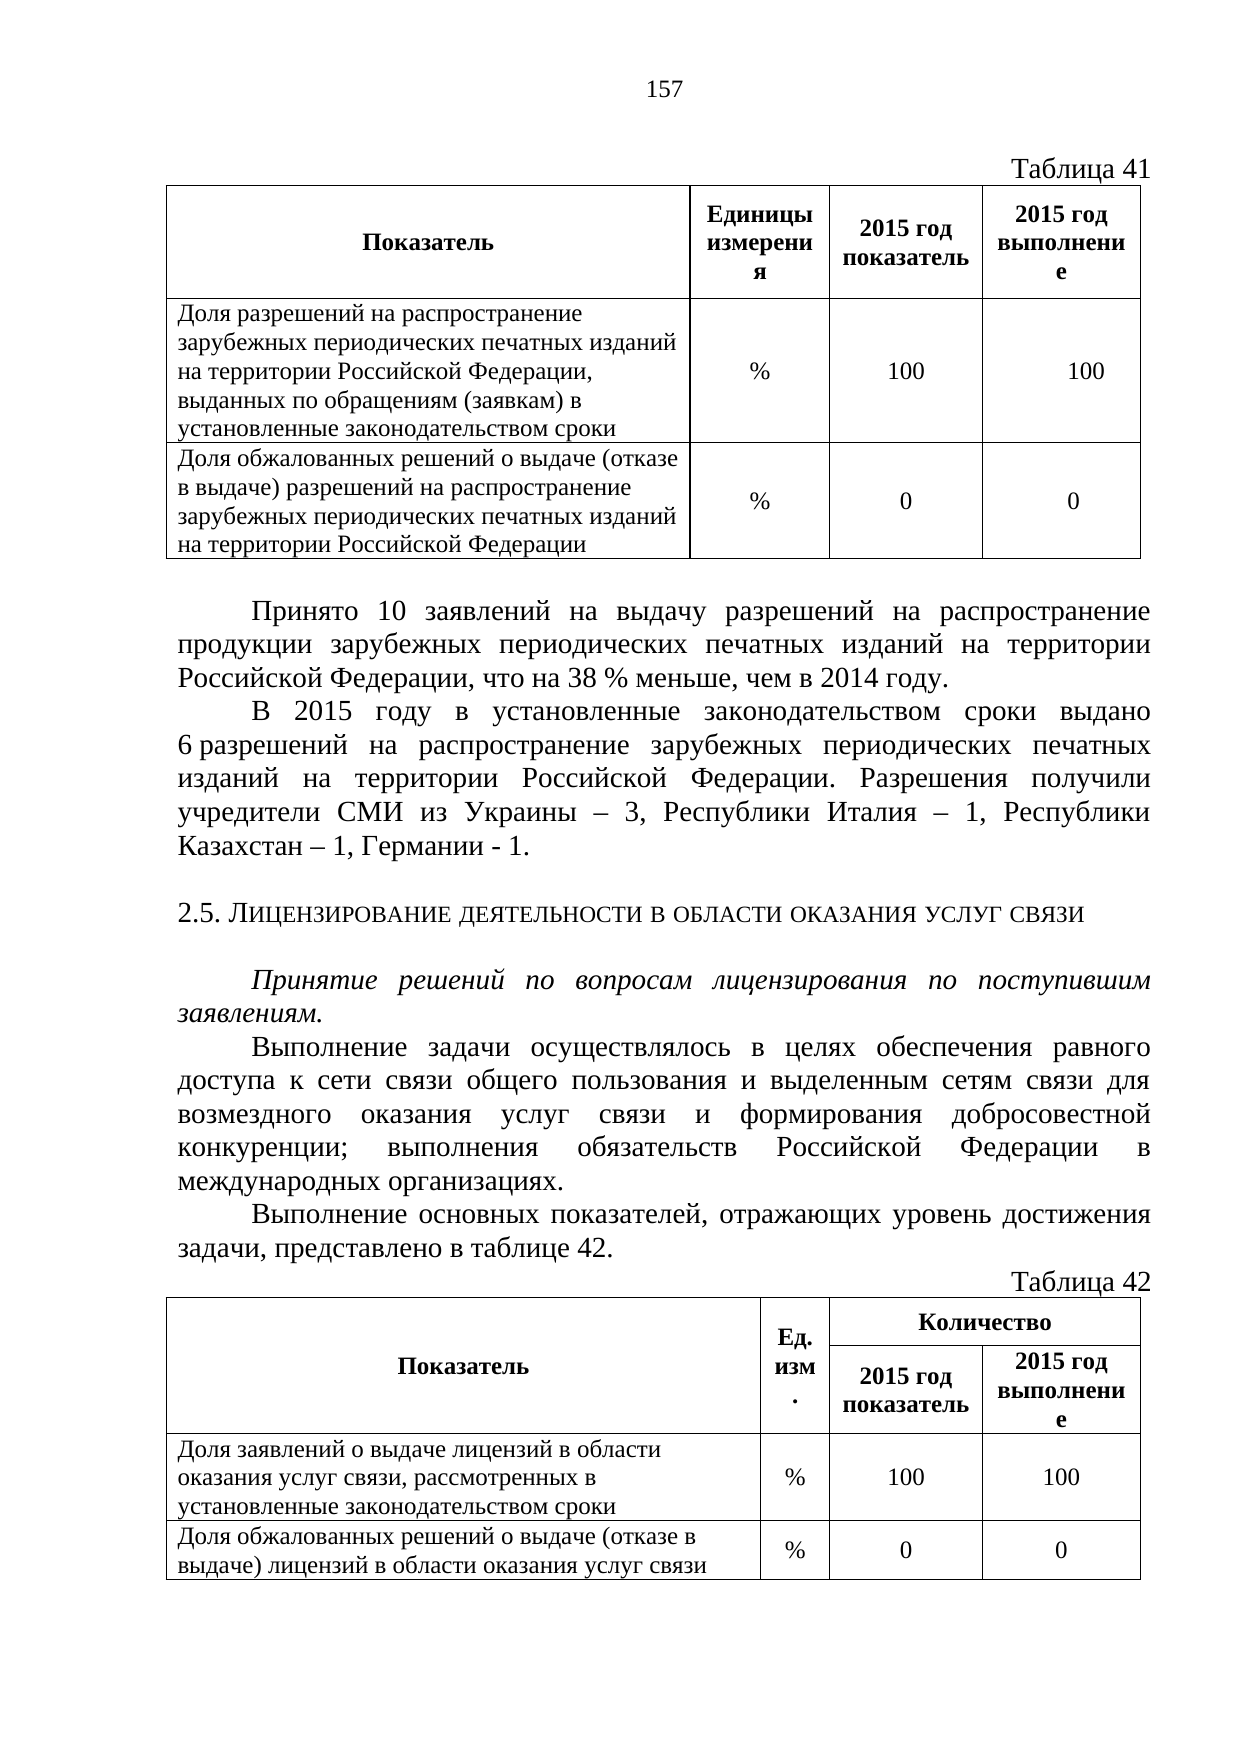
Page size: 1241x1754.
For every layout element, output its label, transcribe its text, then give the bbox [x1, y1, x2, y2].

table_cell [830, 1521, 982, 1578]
text В 2015 году в установленные законодательством сроки выдано 6 разрешений на распространение зарубежных периодических печатных изданий на территории Российской Федерации. Разрешения получили учредители СМИ из Украины – 3, Республики Италия – 1, Республики Казахстан – 1, Германии - 1. [177, 693, 1152, 861]
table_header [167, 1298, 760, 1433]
text Принятие решений по вопросам лицензирования по поступившим заявлениям. [177, 962, 1152, 1029]
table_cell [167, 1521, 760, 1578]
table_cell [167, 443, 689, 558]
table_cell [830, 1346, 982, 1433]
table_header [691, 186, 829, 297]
text Таблица 41 [177, 152, 1152, 185]
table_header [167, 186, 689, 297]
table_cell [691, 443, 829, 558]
subtitle 2.5. Лицензирование деятельности в области оказания услуг связи [177, 895, 1152, 928]
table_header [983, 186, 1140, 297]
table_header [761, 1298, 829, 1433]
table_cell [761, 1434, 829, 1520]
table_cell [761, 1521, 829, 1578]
text Выполнение задачи осуществлялось в целях обеспечения равного доступа к сети связи общего пользования и выделенным сетям связи для возмездного оказания услуг связи и формирования добросовестной конкуренции; выполнения обязательств Российской Федерации в международных организациях. [177, 1029, 1152, 1197]
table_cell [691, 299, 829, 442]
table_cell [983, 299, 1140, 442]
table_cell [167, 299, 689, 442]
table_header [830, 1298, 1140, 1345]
text Принято 10 заявлений на выдачу разрешений на распространение продукции зарубежных периодических печатных изданий на территории Российской Федерации, что на 38 % меньше, чем в 2014 году. [177, 593, 1152, 693]
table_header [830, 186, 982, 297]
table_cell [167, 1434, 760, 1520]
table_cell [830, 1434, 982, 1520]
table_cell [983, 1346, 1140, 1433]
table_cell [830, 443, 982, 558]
text Таблица 42 [177, 1264, 1152, 1297]
text Выполнение основных показателей, отражающих уровень достижения задачи, представлено в таблице 42. [177, 1197, 1152, 1264]
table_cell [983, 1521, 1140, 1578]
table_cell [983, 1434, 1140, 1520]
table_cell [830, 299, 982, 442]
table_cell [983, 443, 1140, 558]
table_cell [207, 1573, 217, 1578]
